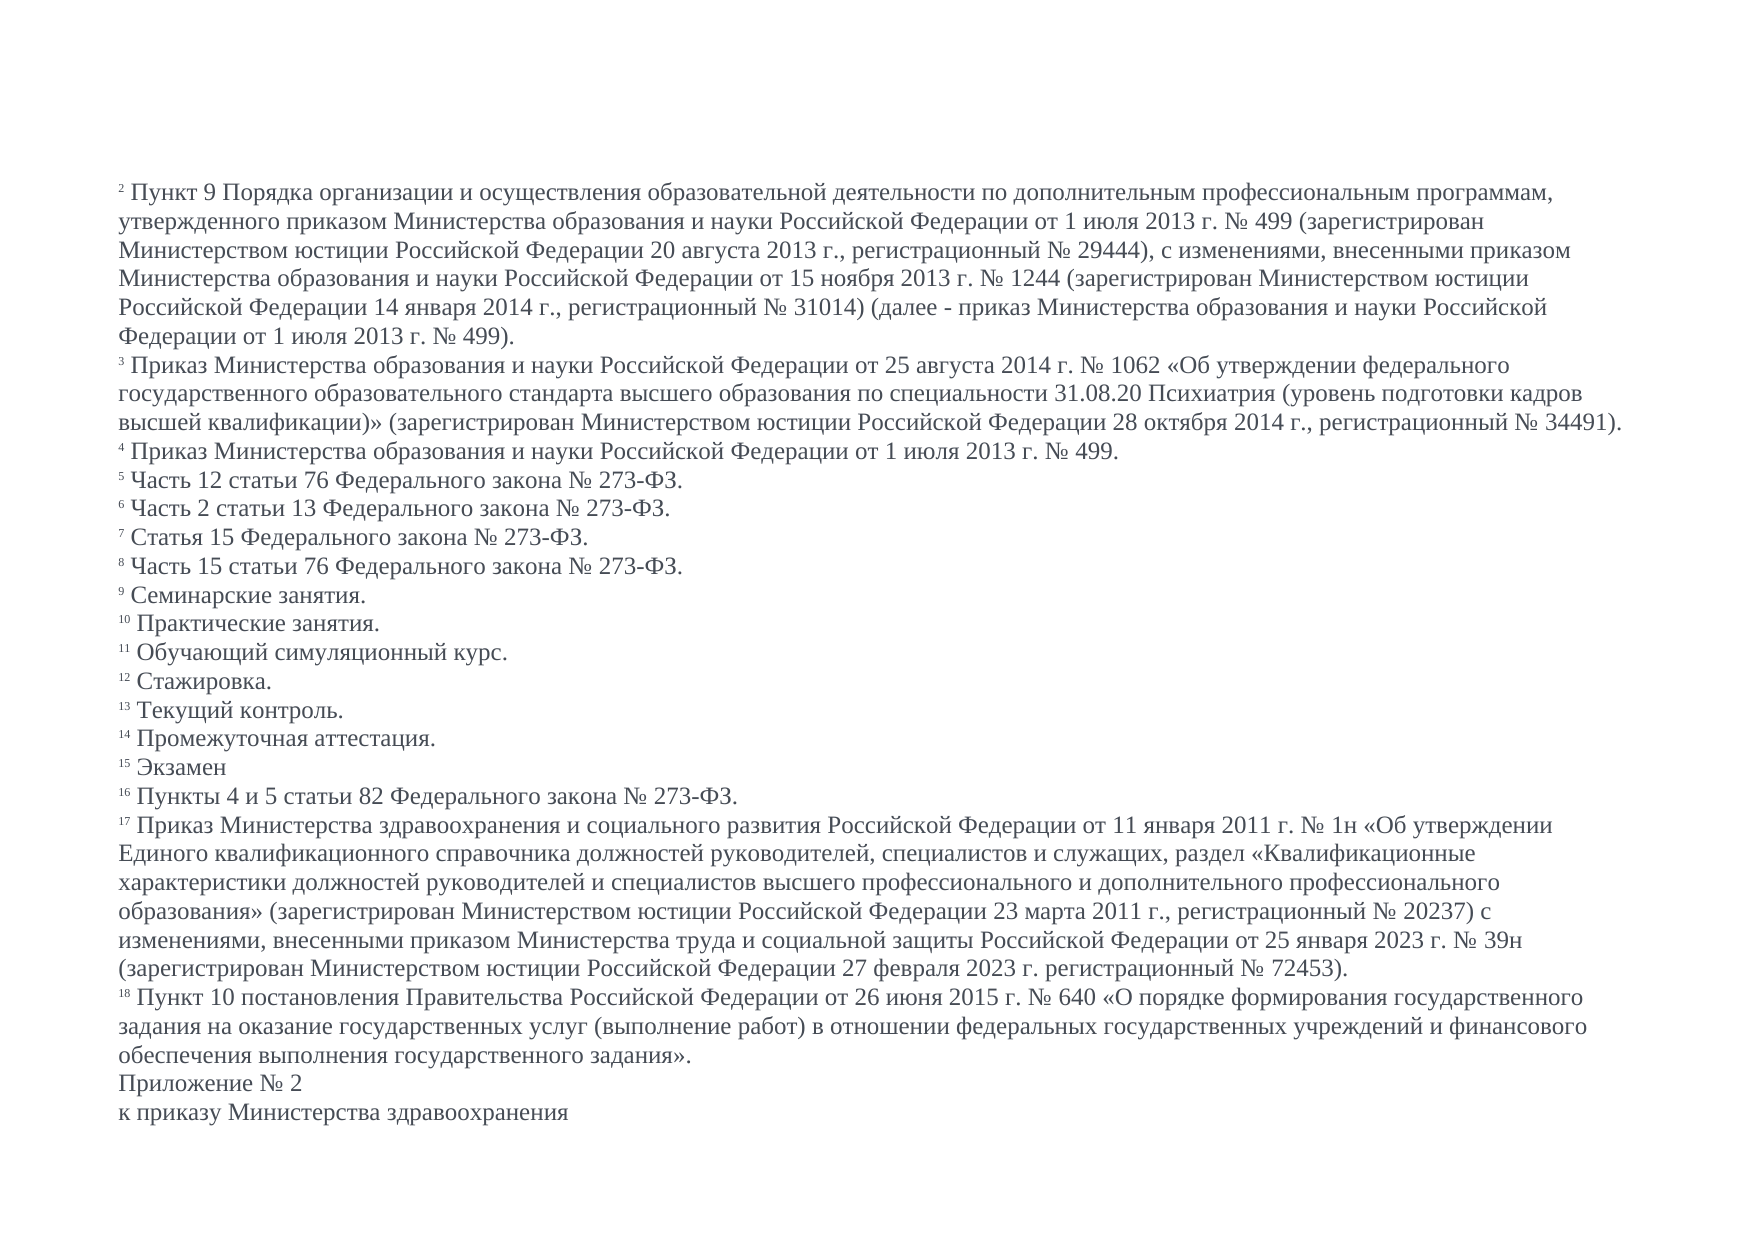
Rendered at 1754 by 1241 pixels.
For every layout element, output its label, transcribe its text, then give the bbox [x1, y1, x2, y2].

text 16 Пункты 4 и 5 статьи 82 Федерального закона № 273-ФЗ. [118, 781, 1636, 810]
text 6 Часть 2 статьи 13 Федерального закона № 273-ФЗ. [118, 493, 1636, 522]
text 17 Приказ Министерства здравоохранения и социального развития Российской Федерации от 11 января 2011 г. № 1н «Об утверждении Единого квалификационного справочника должностей руководителей, специалистов и служащих, раздел «Квалификационные характеристики должностей руководителей и специалистов высшего профессионального и дополнительного профессионального образования» (зарегистрирован Министерством юстиции Российской Федерации 23 марта 2011 г., регистрационный № 20237) с изменениями, внесенными приказом Министерства труда и социальной защиты Российской Федерации от 25 января 2023 г. № 39н (зарегистрирован Министерством юстиции Российской Федерации 27 февраля 2023 г. регистрационный № 72453). [118, 810, 1636, 982]
text 4 Приказ Министерства образования и науки Российской Федерации от 1 июля 2013 г. № 499. [118, 436, 1636, 465]
text 15 Экзамен [118, 752, 1636, 781]
text 18 Пункт 10 постановления Правительства Российской Федерации от 26 июня 2015 г. № 640 «О порядке формирования государственного задания на оказание государственных услуг (выполнение работ) в отношении федеральных государственных учреждений и финансового обеспечения выполнения государственного задания». [118, 982, 1636, 1068]
text 2 Пункт 9 Порядка организации и осуществления образовательной деятельности по дополнительным профессиональным программам, утвержденного приказом Министерства образования и науки Российской Федерации от 1 июля 2013 г. № 499 (зарегистрирован Министерством юстиции Российской Федерации 20 августа 2013 г., регистрационный № 29444), с изменениями, внесенными приказом Министерства образования и науки Российской Федерации от 15 ноября 2013 г. № 1244 (зарегистрирован Министерством юстиции Российской Федерации 14 января 2014 г., регистрационный № 31014) (далее - приказ Министерства образования и науки Российской Федерации от 1 июля 2013 г. № 499). [118, 177, 1636, 350]
text 14 Промежуточная аттестация. [118, 723, 1636, 752]
text 7 Статья 15 Федерального закона № 273-ФЗ. [118, 522, 1636, 551]
text 3 Приказ Министерства образования и науки Российской Федерации от 25 августа 2014 г. № 1062 «Об утверждении федерального государственного образовательного стандарта высшего образования по специальности 31.08.20 Психиатрия (уровень подготовки кадров высшей квалификации)» (зарегистрирован Министерством юстиции Российской Федерации 28 октября 2014 г., регистрационный № 34491). [118, 350, 1636, 436]
text 8 Часть 15 статьи 76 Федерального закона № 273-ФЗ. [118, 551, 1636, 580]
text 9 Семинарские занятия. [118, 580, 1636, 608]
text 10 Практические занятия. [118, 608, 1636, 637]
text 12 Стажировка. [118, 666, 1636, 695]
text 5 Часть 12 статьи 76 Федерального закона № 273-ФЗ. [118, 465, 1636, 493]
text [118, 1068, 1636, 1126]
text 13 Текущий контроль. [118, 695, 1636, 723]
text 11 Обучающий симуляционный курс. [118, 637, 1636, 666]
